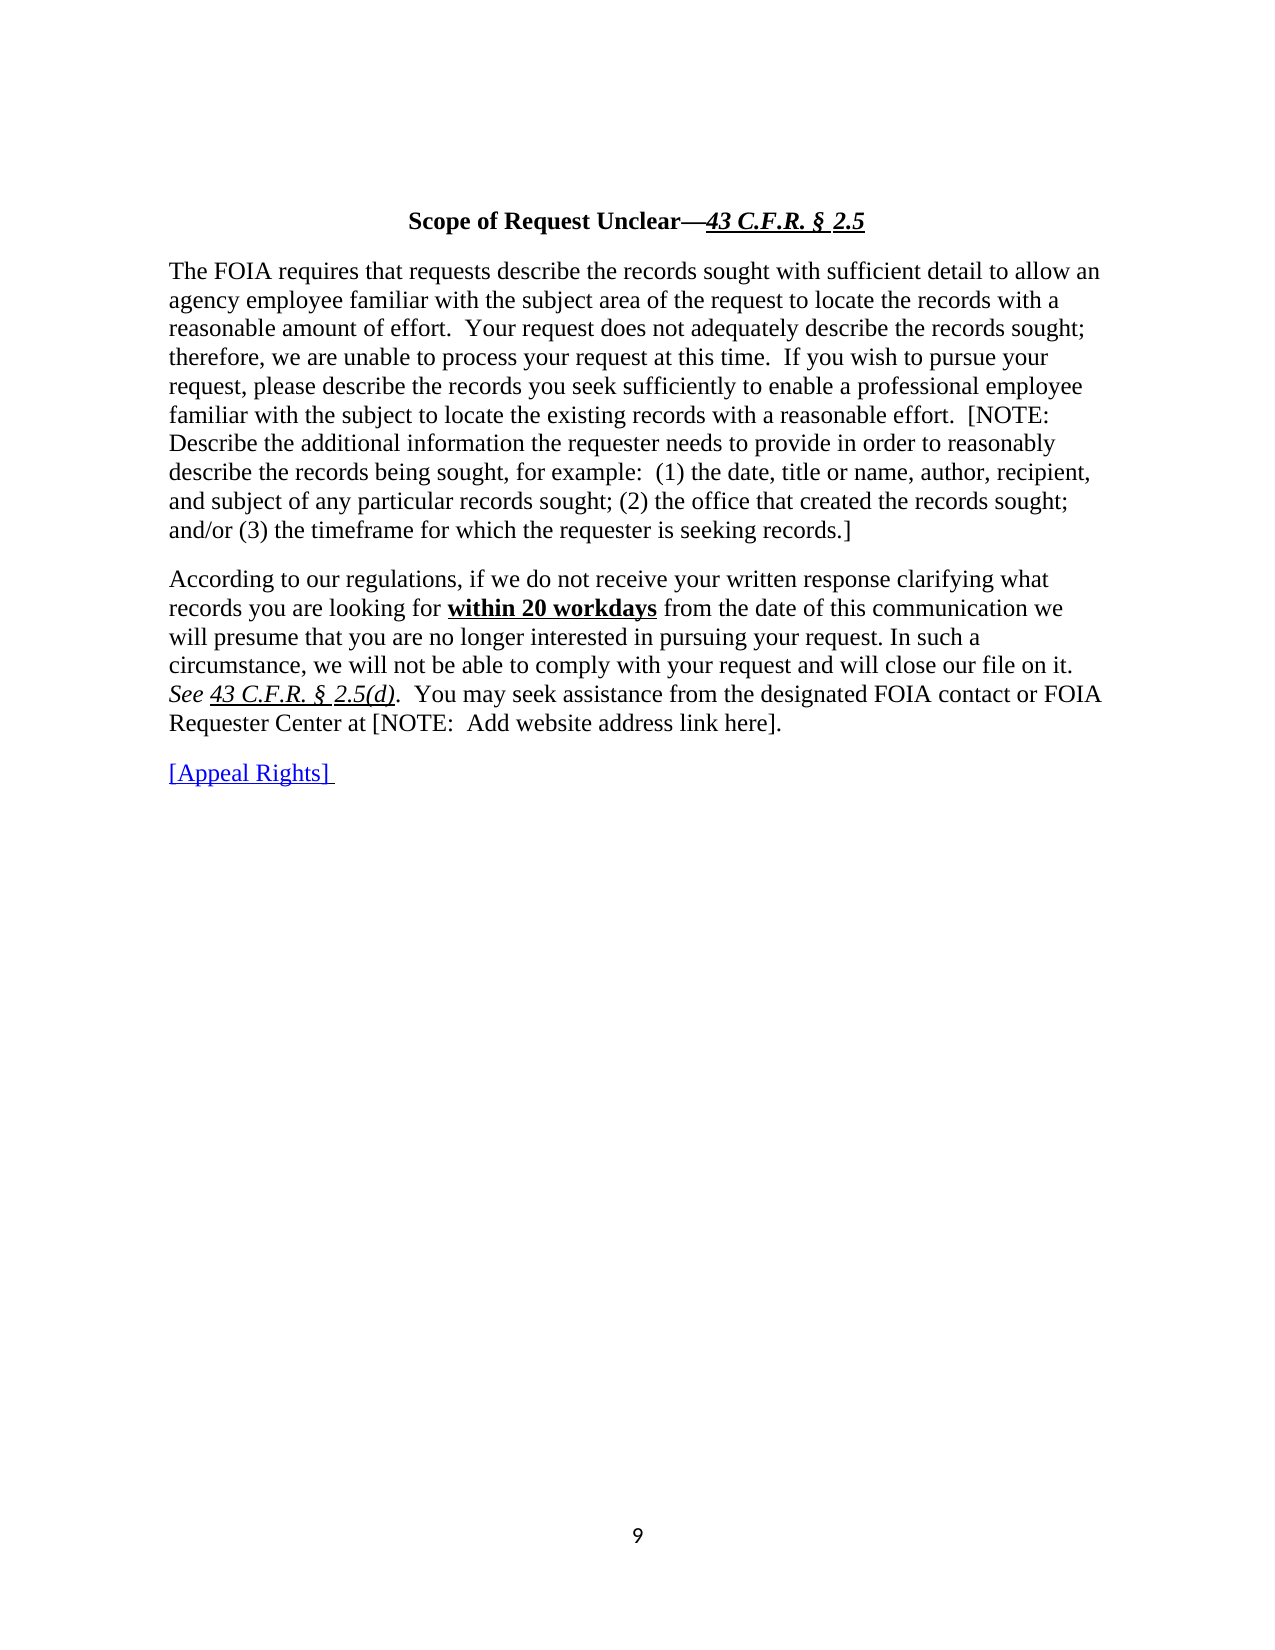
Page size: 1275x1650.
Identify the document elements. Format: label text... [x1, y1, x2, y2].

text [Appeal Rights] [169, 758, 1106, 786]
subtitle Scope of Request Unclear—43 C.F.R. § 2.5 [169, 206, 1106, 235]
text According to our regulations, if we do not receive your written response clarifying what records you are looking for within 20 workdays from the date of this communication we will presume that you are no longer interested in pursuing your request. In such a circumstance, we will not be able to comply with your request and will close our file on it. See 43 C.F.R. § 2.5(d). You may seek assistance from the designated FOIA contact or FOIA Requester Center at [NOTE: Add website address link here]. [169, 564, 1106, 737]
text The FOIA requires that requests describe the records sought with sufficient detail to allow an agency employee familiar with the subject area of the request to locate the records with a reasonable amount of effort. Your request does not adequately describe the records sought; therefore, we are unable to process your request at this time. If you wish to pursue your request, please describe the records you seek sufficiently to enable a professional employee familiar with the subject to locate the existing records with a reasonable effort. [NOTE: Describe the additional information the requester needs to provide in order to reasonably describe the records being sought, for example: (1) the date, title or name, author, recipient, and subject of any particular records sought; (2) the office that created the records sought; and/or (3) the timeframe for which the requester is seeking records.] [169, 256, 1106, 543]
